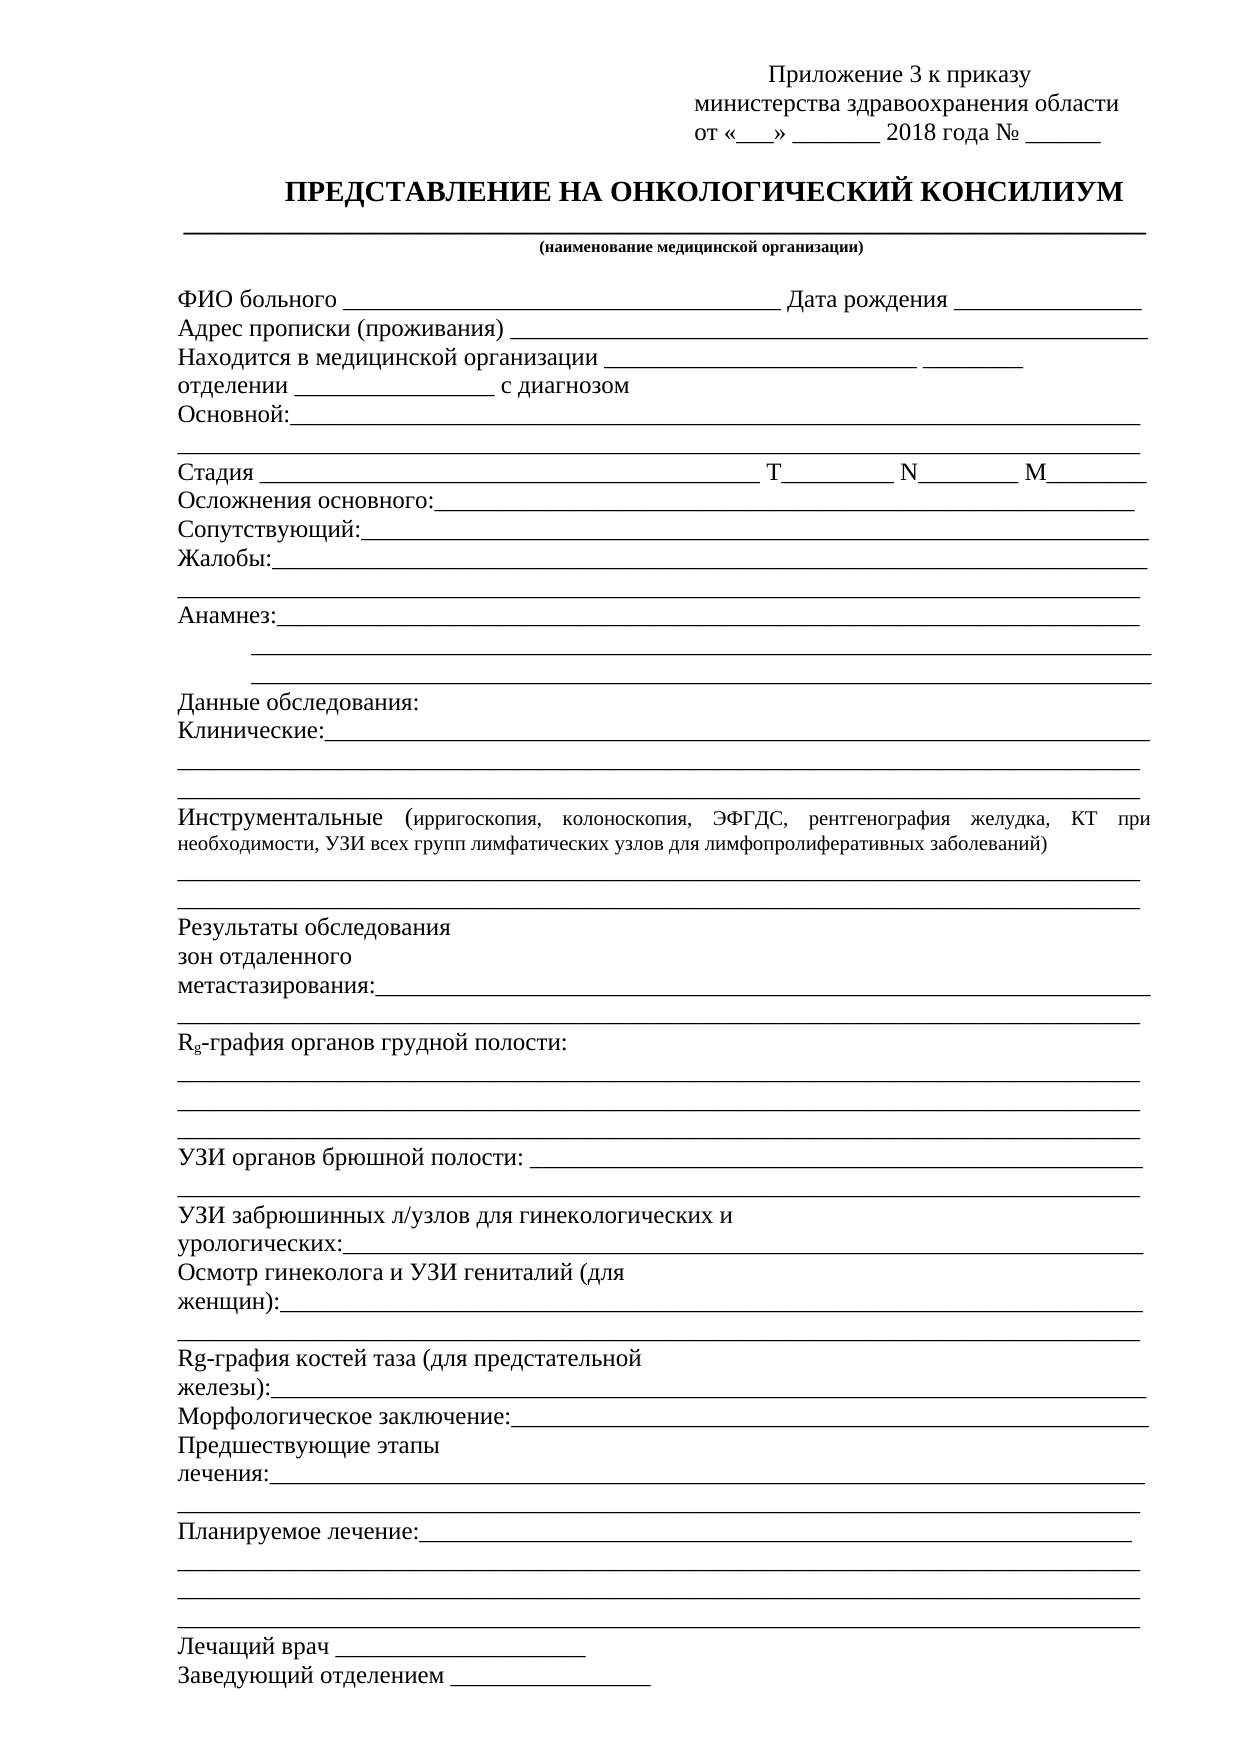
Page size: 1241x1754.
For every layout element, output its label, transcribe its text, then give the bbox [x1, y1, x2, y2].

text Адрес прописки (проживания) ___________________________________________________ [177, 313, 1152, 342]
text _____________________________________________________________________________ [177, 1171, 1152, 1200]
text Приложение 3 к приказу [694, 59, 1152, 88]
text Основной:_________________________________________________________________________________________________________________________________________________ [177, 399, 1152, 457]
text _____________________________________________________________________________ [177, 1113, 1152, 1142]
text Клинические:__________________________________________________________________ [177, 716, 1152, 744]
text _____________________________________________________________________________Анамнез:_____________________________________________________________________ [177, 572, 1152, 629]
text Данные обследования: [177, 687, 1152, 716]
text Rg-графия органов грудной полости: _____________________________________________________________________________ _____________________________________________________________________________ [177, 1027, 1152, 1113]
text Стадия ________________________________________ T_________ N________ M________ [177, 457, 1152, 486]
text УЗИ органов брюшной полости: _________________________________________________ [177, 1142, 1152, 1171]
text Жалобы:______________________________________________________________________ [177, 543, 1152, 572]
text Морфологическое заключение:___________________________________________________ [177, 1401, 1152, 1430]
text _____________________________________________________________________________Результаты обследования [177, 883, 1152, 941]
text _____________________________________________________________________________ [177, 773, 1152, 802]
text Заведующий отделением ________________ [177, 1660, 1152, 1688]
text Инструментальные (ирригоскопия, колоноскопия, ЭФГДС, рентгенография желудка, КТ при необходимости, УЗИ всех групп лимфатических узлов для лимфопролиферативных заболеваний) [177, 802, 1152, 855]
text Осложнения основного:________________________________________________________ [177, 486, 1152, 514]
text от «___» _______ 2018 года № ______ [694, 117, 1152, 145]
text зон отдаленного метастазирования:______________________________________________________________ _____________________________________________________________________________ [177, 941, 1152, 1027]
text _____________________________________________________________________________ [177, 744, 1152, 773]
text _____________________________________________________________________________ [177, 855, 1152, 883]
text (наименование медицинской организации) [177, 236, 1152, 256]
text ФИО больного ___________________________________ Дата рождения _______________ [177, 284, 1152, 313]
text Предшествующие этапы лечения:___________________________________________________________________________________________________________________________________________________ [177, 1430, 1152, 1516]
text Rg-графия костей таза (для предстательной железы):______________________________________________________________________ [177, 1343, 1152, 1401]
text _____________________________________________________________________________ [177, 1545, 1152, 1573]
text УЗИ забрюшинных л/узлов для гинекологических и урологических:________________________________________________________________ [177, 1200, 1152, 1257]
text министерства здравоохранения области [694, 88, 1152, 117]
text ПРЕДСТАВЛЕНИЕ НА ОНКОЛОГИЧЕСКИЙ КОНСИЛИУМ _____________________________________________________________________________ [177, 174, 1152, 236]
text Осмотр гинеколога и УЗИ гениталий (для женщин):__________________________________________________________________________________________________________________________________________________ [177, 1257, 1152, 1343]
text Находится в медицинской организации _________________________ ________ отделении ________________ с диагнозом [177, 342, 1152, 399]
text _____________________________________________________________________________Лечащий врач ____________________ [177, 1602, 1152, 1660]
text ________________________________________________________________________ [177, 629, 1152, 658]
text Сопутствующий:_______________________________________________________________ [177, 514, 1152, 543]
text _____________________________________________________________________________ [177, 1573, 1152, 1602]
text Планируемое лечение:_________________________________________________________ [177, 1516, 1152, 1545]
text ________________________________________________________________________ [177, 658, 1152, 687]
